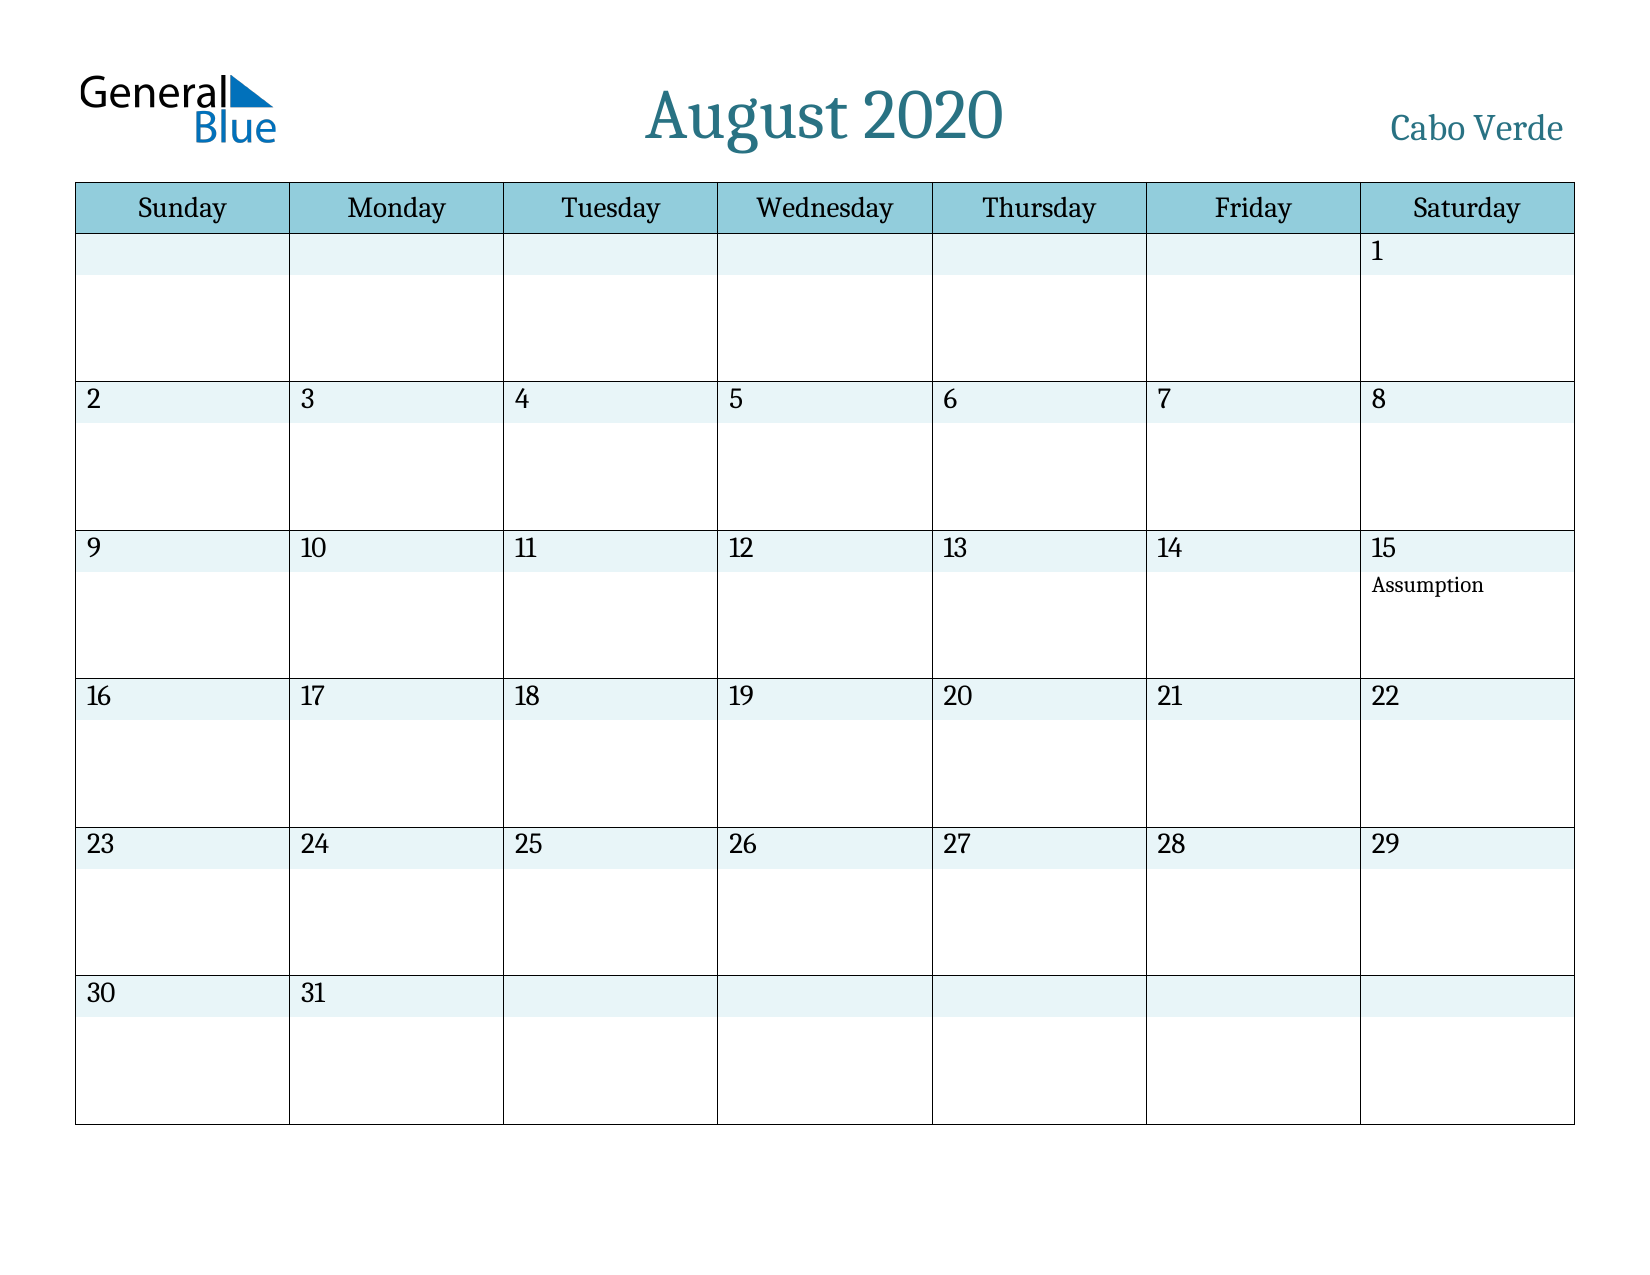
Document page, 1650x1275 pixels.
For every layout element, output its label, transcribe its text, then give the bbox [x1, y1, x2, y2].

table_cell 12 [718, 531, 932, 572]
table_cell 5 [718, 382, 932, 423]
table_cell [1361, 423, 1574, 530]
table_cell 17 [290, 679, 503, 720]
table_cell [504, 423, 717, 530]
table_cell [933, 720, 1146, 827]
table_cell [718, 720, 932, 827]
table_cell [1361, 869, 1574, 975]
table_cell 16 [76, 679, 289, 720]
table_header [76, 75, 503, 182]
table_cell 9 [76, 531, 289, 572]
table_header August 2020 [504, 75, 1146, 182]
table_cell [1147, 234, 1360, 275]
table_cell 10 [290, 531, 503, 572]
table_cell [1147, 1017, 1360, 1123]
table_cell [76, 720, 289, 827]
table_cell [1147, 720, 1360, 827]
table_cell [76, 1017, 289, 1123]
table_cell Thursday [933, 183, 1146, 233]
table_cell Tuesday [504, 183, 717, 233]
table_cell [933, 869, 1146, 975]
table_cell [718, 423, 932, 530]
table_cell 18 [504, 679, 717, 720]
table_cell [504, 234, 717, 275]
table_cell 14 [1147, 531, 1360, 572]
table_cell [933, 976, 1146, 1017]
table_cell [718, 976, 932, 1017]
table_cell 31 [290, 976, 503, 1017]
table_cell 15 [1361, 531, 1574, 572]
table_cell [76, 572, 289, 678]
table_cell 20 [933, 679, 1146, 720]
table_cell [504, 1017, 717, 1123]
table_cell [76, 275, 289, 381]
table_cell [1147, 869, 1360, 975]
table_cell 4 [504, 382, 717, 423]
table_cell Sunday [76, 183, 289, 233]
table_cell 30 [76, 976, 289, 1017]
table_cell Friday [1147, 183, 1360, 233]
table_cell [1361, 1017, 1574, 1123]
table_cell 29 [1361, 828, 1574, 869]
table_cell [933, 275, 1146, 381]
table_cell [718, 869, 932, 975]
table_cell [1361, 976, 1574, 1017]
table_cell 11 [504, 531, 717, 572]
table_cell [1147, 572, 1360, 678]
table_cell 21 [1147, 679, 1360, 720]
table_cell [504, 976, 717, 1017]
table_cell 6 [933, 382, 1146, 423]
table_cell [718, 1017, 932, 1123]
table_cell [1147, 423, 1360, 530]
table_cell 3 [290, 382, 503, 423]
table_cell [718, 275, 932, 381]
table_cell Assumption [1361, 572, 1574, 678]
table_cell [933, 1017, 1146, 1123]
table_cell [290, 572, 503, 678]
table_cell [76, 234, 289, 275]
picture [80, 75, 276, 143]
table_cell 23 [76, 828, 289, 869]
table_cell [718, 572, 932, 678]
table_cell [504, 572, 717, 678]
table_cell 19 [718, 679, 932, 720]
table_header Cabo Verde [1146, 75, 1574, 182]
table_cell Monday [290, 183, 503, 233]
table_cell 22 [1361, 679, 1574, 720]
table_cell 1 [1361, 234, 1574, 275]
table_cell [1361, 720, 1574, 827]
table_cell 2 [76, 382, 289, 423]
table_cell [718, 234, 932, 275]
table_cell [504, 275, 717, 381]
table_cell [933, 423, 1146, 530]
table_cell Saturday [1361, 183, 1574, 233]
table_cell [504, 869, 717, 975]
table_cell 8 [1361, 382, 1574, 423]
table_cell [290, 234, 503, 275]
table_cell 13 [933, 531, 1146, 572]
table_cell [1147, 275, 1360, 381]
table_cell [290, 423, 503, 530]
table_cell Wednesday [718, 183, 932, 233]
table_cell [290, 869, 503, 975]
table_cell [1147, 976, 1360, 1017]
table_cell 24 [290, 828, 503, 869]
table_cell 26 [718, 828, 932, 869]
table_cell [290, 1017, 503, 1123]
table_cell [933, 234, 1146, 275]
table_cell [76, 869, 289, 975]
table_cell 27 [933, 828, 1146, 869]
table_cell 25 [504, 828, 717, 869]
table_cell [1361, 275, 1574, 381]
table_cell [76, 423, 289, 530]
table_cell 28 [1147, 828, 1360, 869]
table_cell [290, 720, 503, 827]
table_cell [290, 275, 503, 381]
table_cell 7 [1147, 382, 1360, 423]
table_cell [504, 720, 717, 827]
table_cell [933, 572, 1146, 678]
